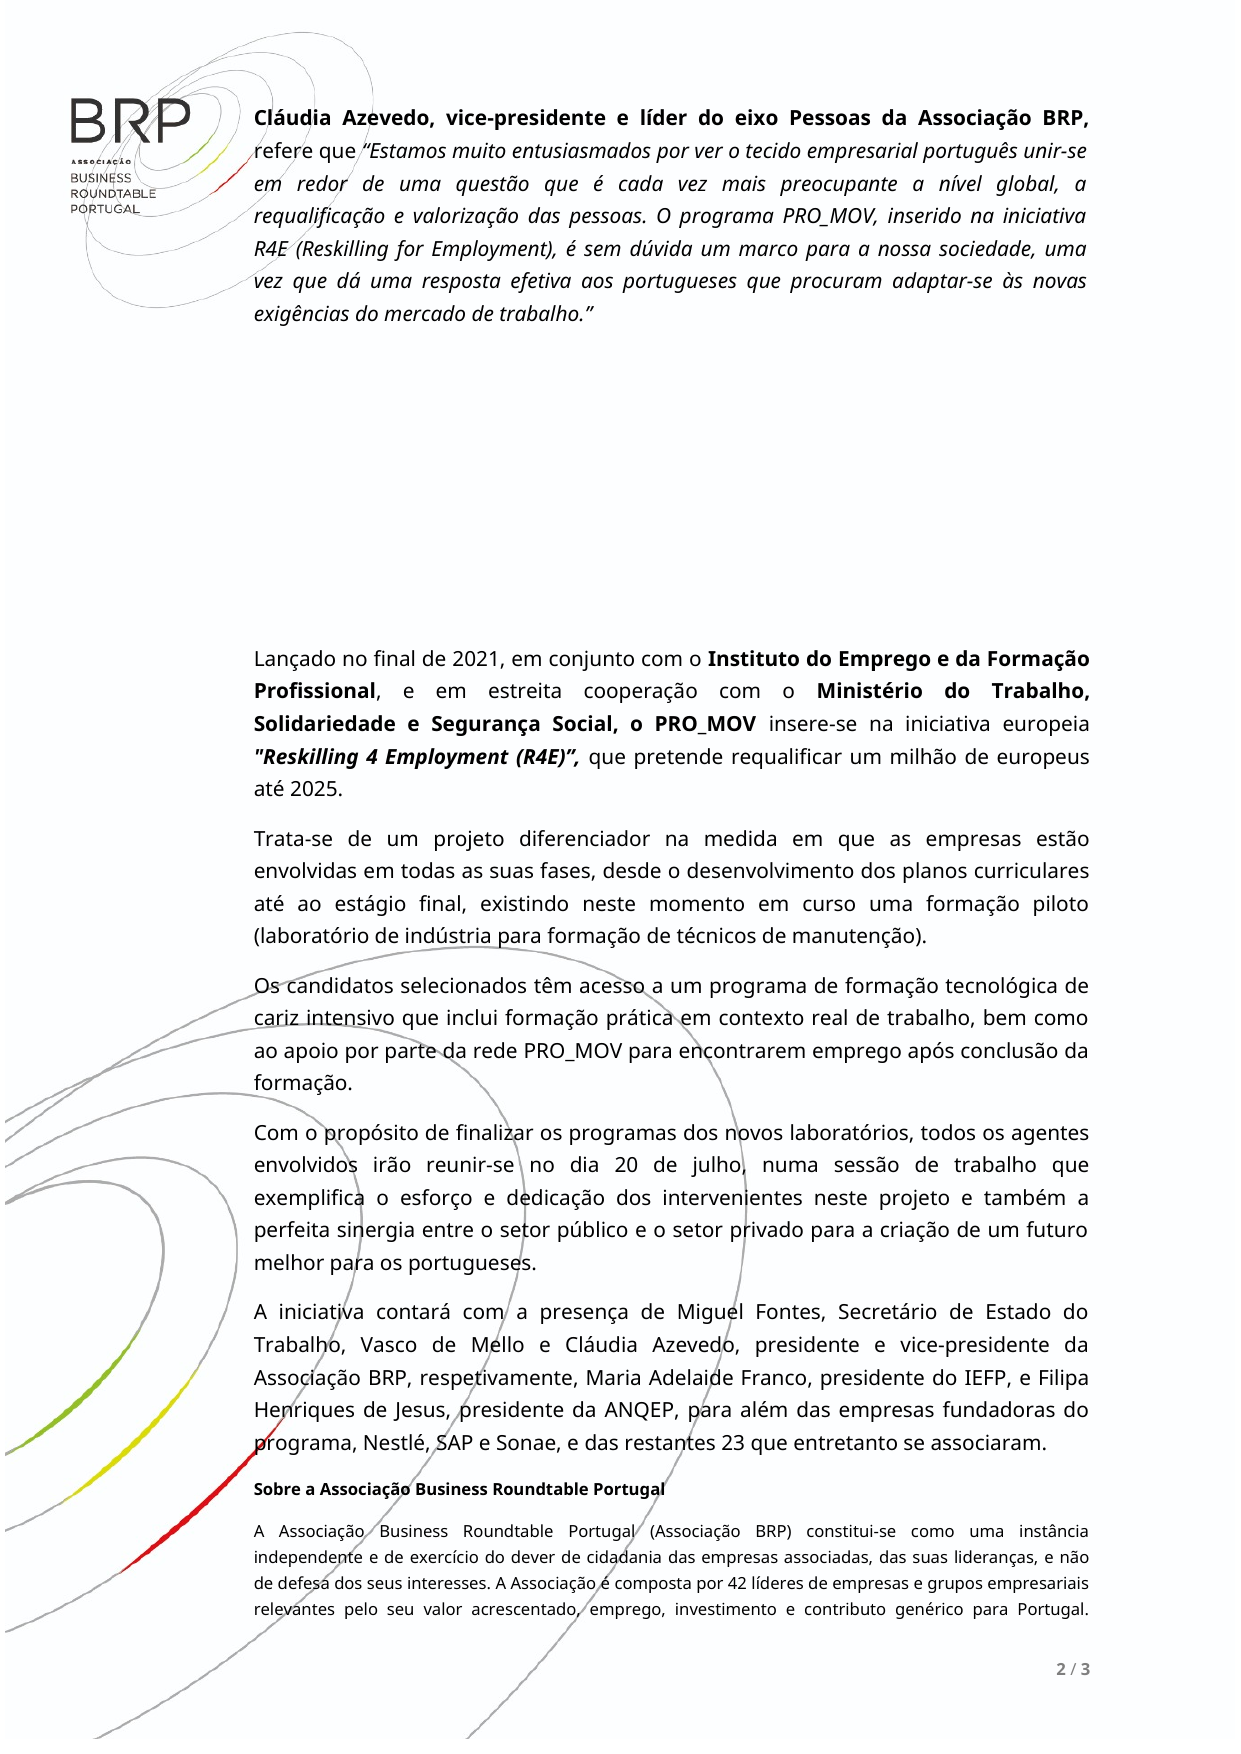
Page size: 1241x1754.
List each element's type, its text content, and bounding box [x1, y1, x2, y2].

text Com o propósito de finalizar os programas dos novos laboratórios, todos os agentes envolvidos irão reunir-se no dia 20 de julho, numa sessão de trabalho que exemplifica o esforço e dedicação dos intervenientes neste projeto e também a perfeita sinergia entre o setor público e o setor privado para a criação de um futuro melhor para os portugueses. [253, 1118, 1090, 1277]
text Trata-se de um projeto diferenciador na medida em que as empresas estão envolvidas em todas as suas fases, desde o desenvolvimento dos planos curriculares até ao estágio final, existindo neste momento em curso uma formação piloto (laboratório de indústria para formação de técnicos de manutenção). [253, 824, 1090, 950]
text Cláudia Azevedo, vice-presidente e líder do eixo Pessoas da Associação BRP, refere que “Estamos muito entusiasmados por ver o tecido empresarial português unir-se em redor de uma questão que é cada vez mais preocupante a nível global, a requalificação e valorização das pessoas. O programa PRO_MOV, inserido na iniciativa R4E (Reskilling for Employment), é sem dúvida um marco para a nossa sociedade, uma vez que dá uma resposta efetiva aos portugueses que procuram adaptar-se às novas exigências do mercado de trabalho.” [253, 103, 1090, 327]
picture [5, 0, 1235, 1739]
text Lançado no final de 2021, em conjunto com o Instituto do Emprego e da Formação Profissional, e em estreita cooperação com o Ministério do Trabalho, Solidariedade e Segurança Social, o PRO_MOV insere-se na iniciativa europeia "Reskilling 4 Employment (R4E)”, que pretende requalificar um milhão de europeus até 2025. [253, 644, 1090, 803]
text Sobre a Associação Business Roundtable Portugal [253, 1477, 1090, 1500]
text A iniciativa contará com a presença de Miguel Fontes, Secretário de Estado do Trabalho, Vasco de Mello e Cláudia Azevedo, presidente e vice-presidente da Associação BRP, respetivamente, Maria Adelaide Franco, presidente do IEFP, e Filipa Henriques de Jesus, presidente da ANQEP, para além das empresas fundadoras do programa, Nestlé, SAP e Sonae, e das restantes 23 que entretanto se associaram. [253, 1297, 1090, 1456]
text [253, 1520, 1090, 1621]
text Os candidatos selecionados têm acesso a um programa de formação tecnológica de cariz intensivo que inclui formação prática em contexto real de trabalho, bem como ao apoio por parte da rede PRO_MOV para encontrarem emprego após conclusão da formação. [253, 971, 1090, 1097]
